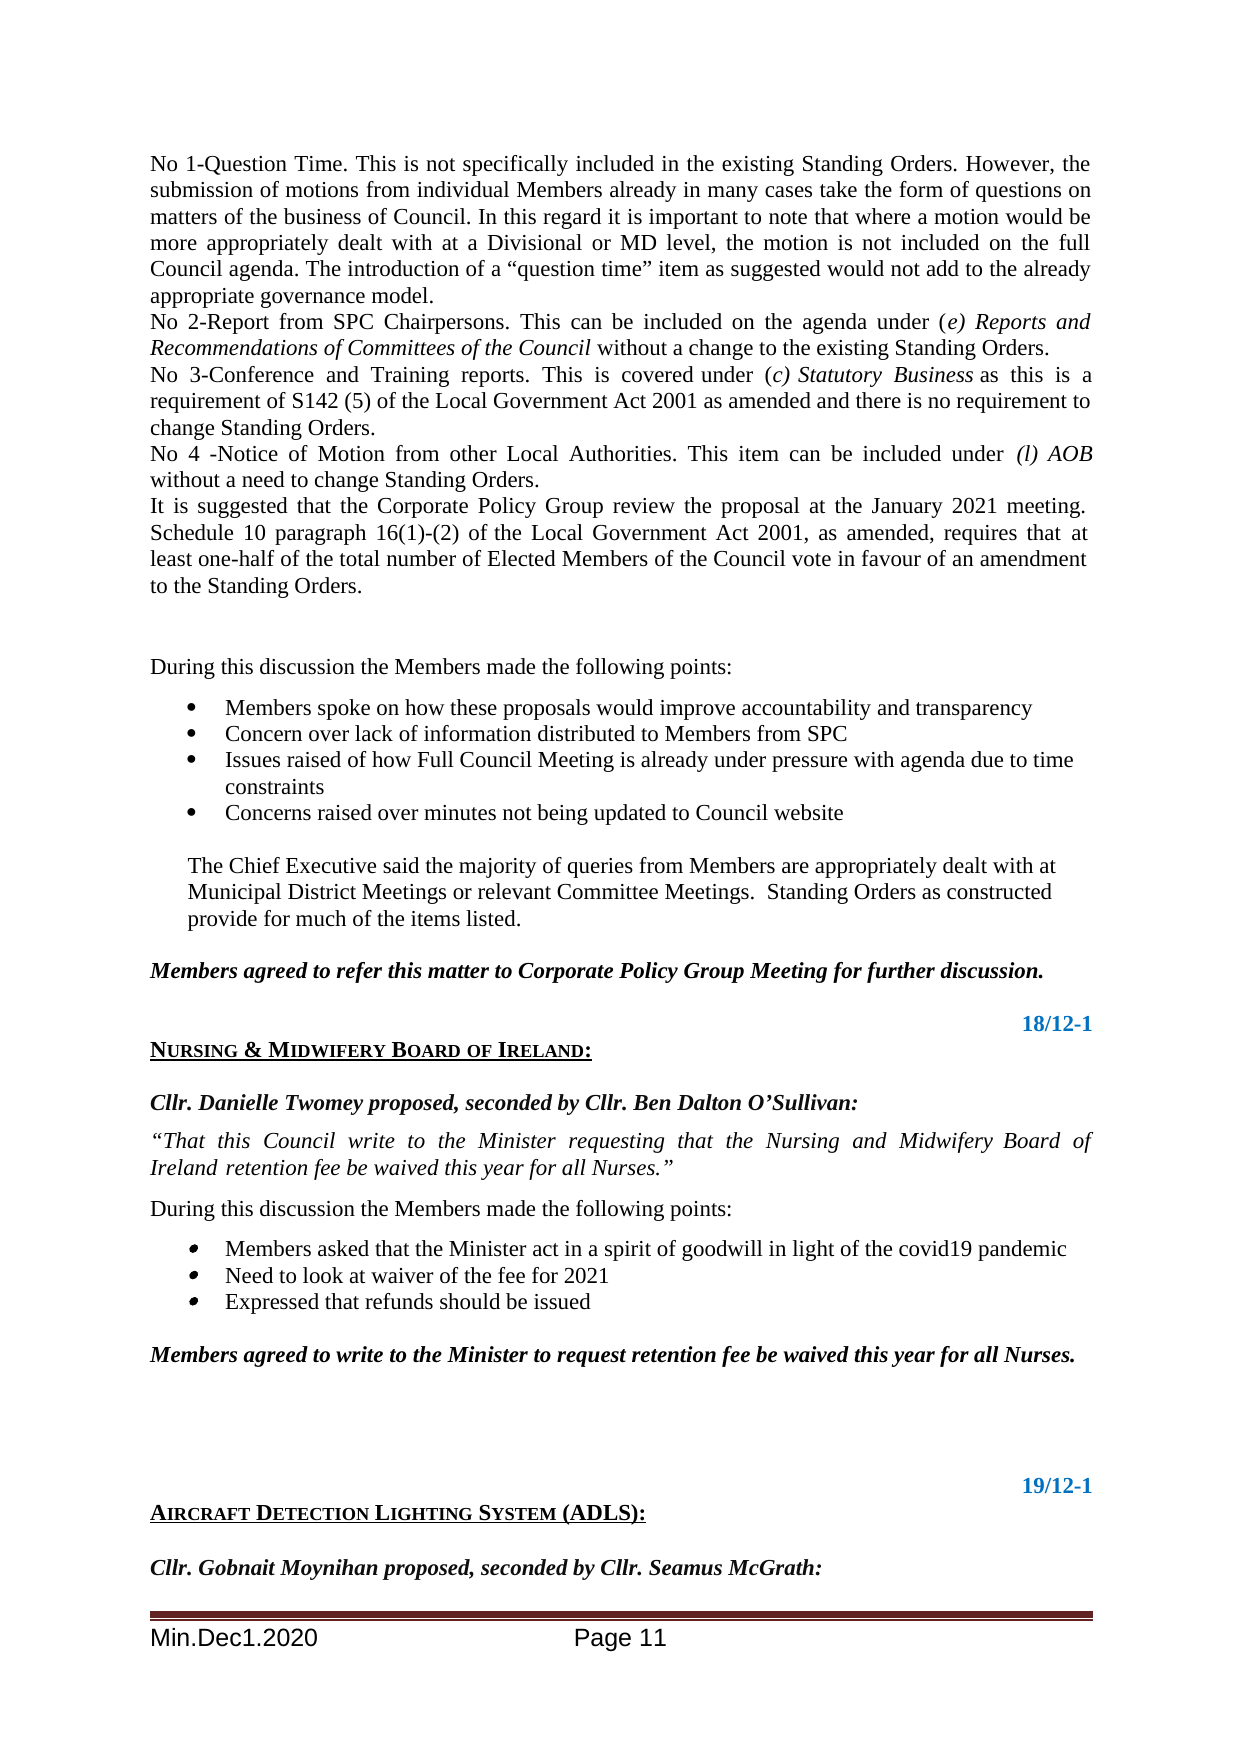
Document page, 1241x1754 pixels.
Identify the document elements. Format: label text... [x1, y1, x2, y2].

text The Chief Executive said the majority of queries from Members are appropriately dealt with at Municipal District Meetings or relevant Committee Meetings. Standing Orders as constructed provide for much of the items listed. [187, 852, 1093, 931]
text No 2-Report from SPC Chairpersons. This can be included on the agenda under (e) Reports and Recommendations of Committees of the Council without a change to the existing Standing Orders. [150, 308, 1093, 361]
list Need to look at waiver of the fee for 2021 [187, 1262, 1093, 1288]
text During this discussion the Members made the following points: [150, 653, 1093, 679]
list Issues raised of how Full Council Meeting is already under pressure with agenda due to time constraints [187, 747, 1093, 799]
text 18/12-1 [150, 1010, 1093, 1036]
list Members asked that the Minister act in a spirit of goodwill in light of the covid19 pandemic [187, 1235, 1093, 1262]
list Members spoke on how these proposals would improve accountability and transparency [187, 694, 1093, 720]
text Cllr. Danielle Twomey proposed, seconded by Cllr. Ben Dalton O’Sullivan: [150, 1089, 1093, 1116]
text Members agreed to refer this matter to Corporate Policy Group Meeting for further discussion. [150, 957, 1093, 984]
list Concern over lack of information distributed to Members from SPC [187, 720, 1093, 747]
text No 3-Conference and Training reports. This is covered under (c) Statutory Business as this is a requirement of S142 (5) of the Local Government Act 2001 as amended and there is no requirement to change Standing Orders. [150, 361, 1093, 440]
list Expressed that refunds should be issued [187, 1288, 1093, 1314]
text It is suggested that the Corporate Policy Group review the proposal at the January 2021 meeting. Schedule 10 paragraph 16(1)-(2) of the Local Government Act 2001, as amended, requires that at least one-half of the total number of Elected Members of the Council vote in favour of an amendment to the Standing Orders. [150, 493, 1088, 598]
text No 4 -Notice of Motion from other Local Authorities. This item can be included under (l) AOB without a need to change Standing Orders. [150, 440, 1093, 493]
text During this discussion the Members made the following points: [150, 1194, 1093, 1221]
list Concerns raised over minutes not being updated to Council website [187, 799, 1093, 826]
text “That this Council write to the Minister requesting that the Nursing and Midwifery Board of Ireland retention fee be waived this year for all Nurses.” [150, 1127, 1093, 1180]
text No 1-Question Time. This is not specifically included in the existing Standing Orders. However, the submission of motions from individual Members already in many cases take the form of questions on matters of the business of Council. In this regard it is important to note that where a motion would be more appropriately dealt with at a Divisional or MD level, the motion is not included on the full Council agenda. The introduction of a “question time” item as suggested would not add to the already appropriate governance model. [150, 150, 1093, 308]
text Nursing & Midwifery Board of Ireland: [150, 1036, 1093, 1063]
text Cllr. Gobnait Moynihan proposed, seconded by Cllr. Seamus McGrath: [150, 1554, 1093, 1580]
text Aircraft Detection Lighting System (ADLS): [150, 1499, 1093, 1525]
text 19/12-1 [150, 1472, 1093, 1499]
text Members agreed to write to the Minister to request retention fee be waived this year for all Nurses. [150, 1341, 1093, 1367]
